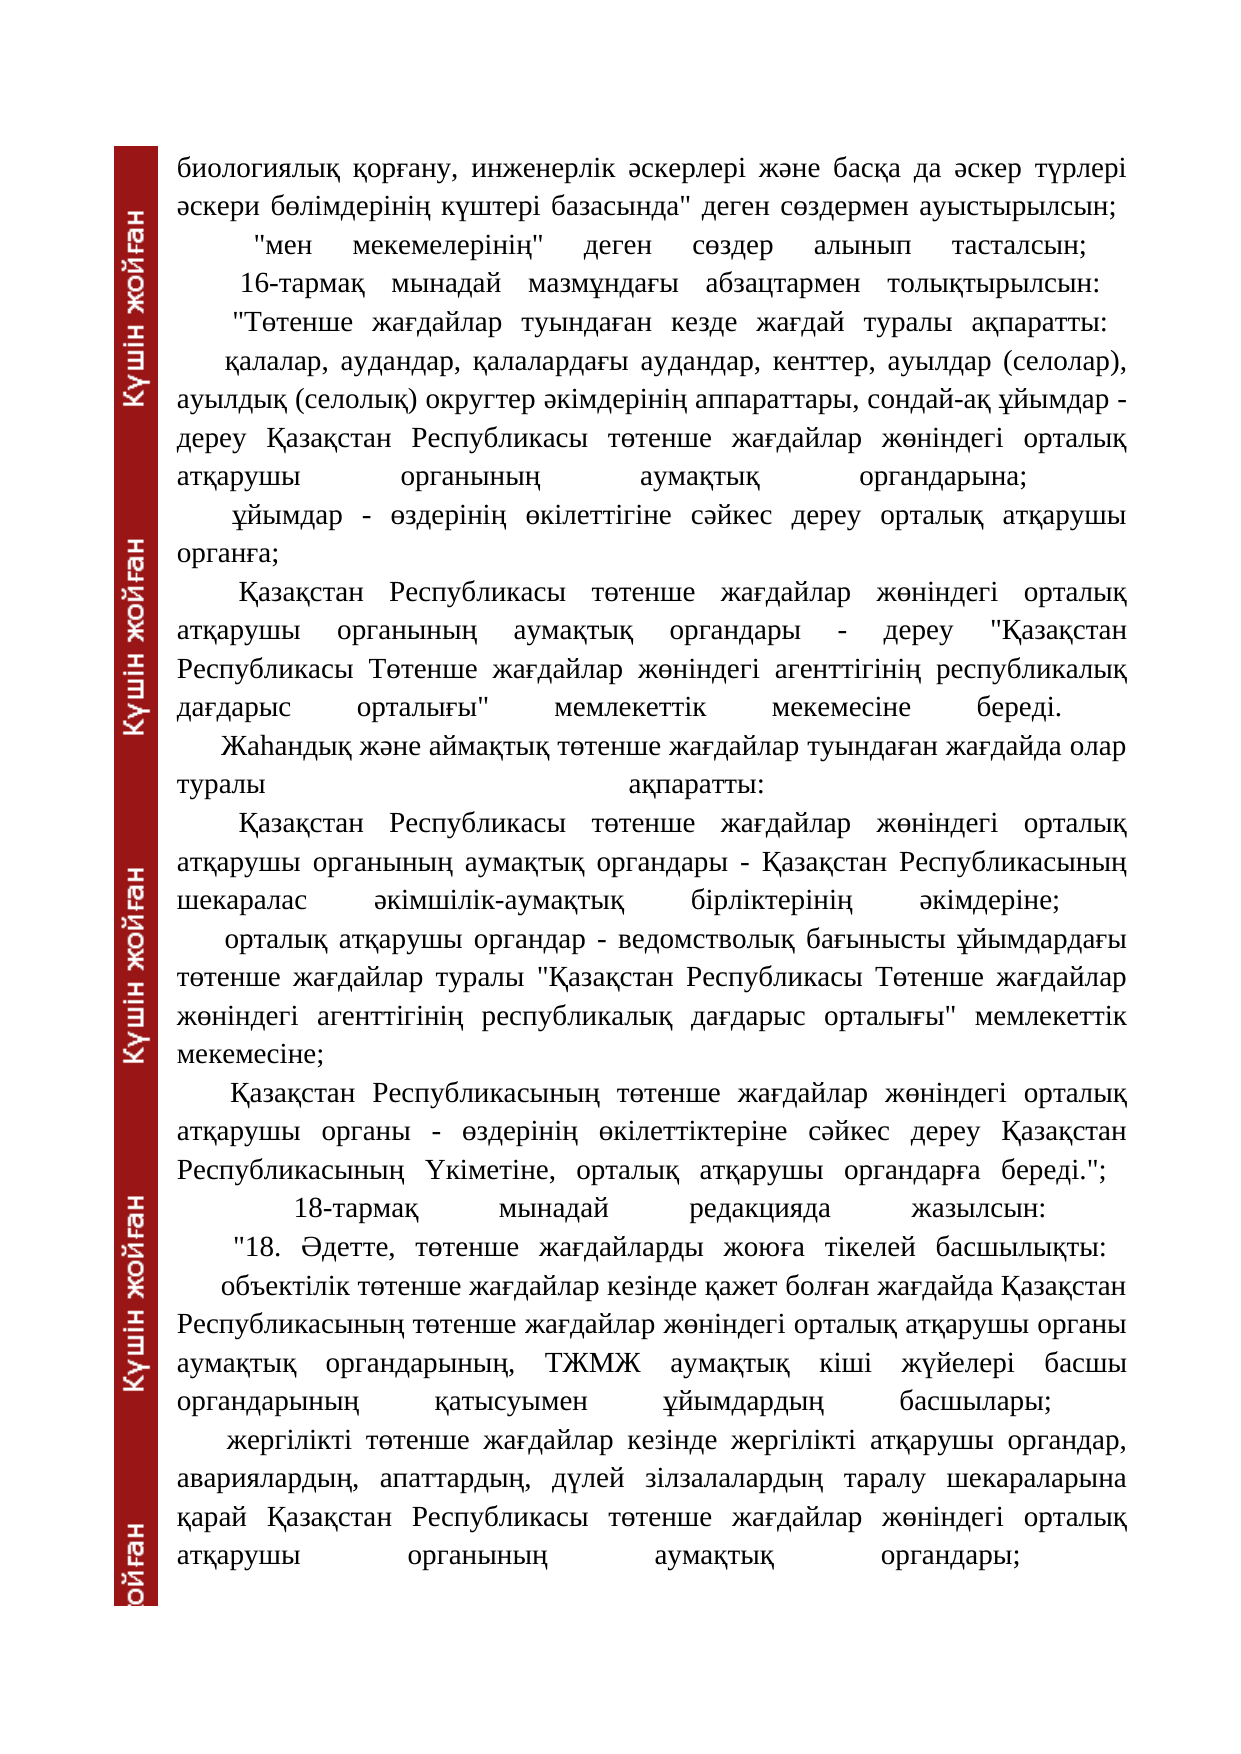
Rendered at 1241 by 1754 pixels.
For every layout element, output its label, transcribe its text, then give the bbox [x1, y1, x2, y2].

picture [114, 146, 158, 150]
picture [114, 1571, 158, 1606]
